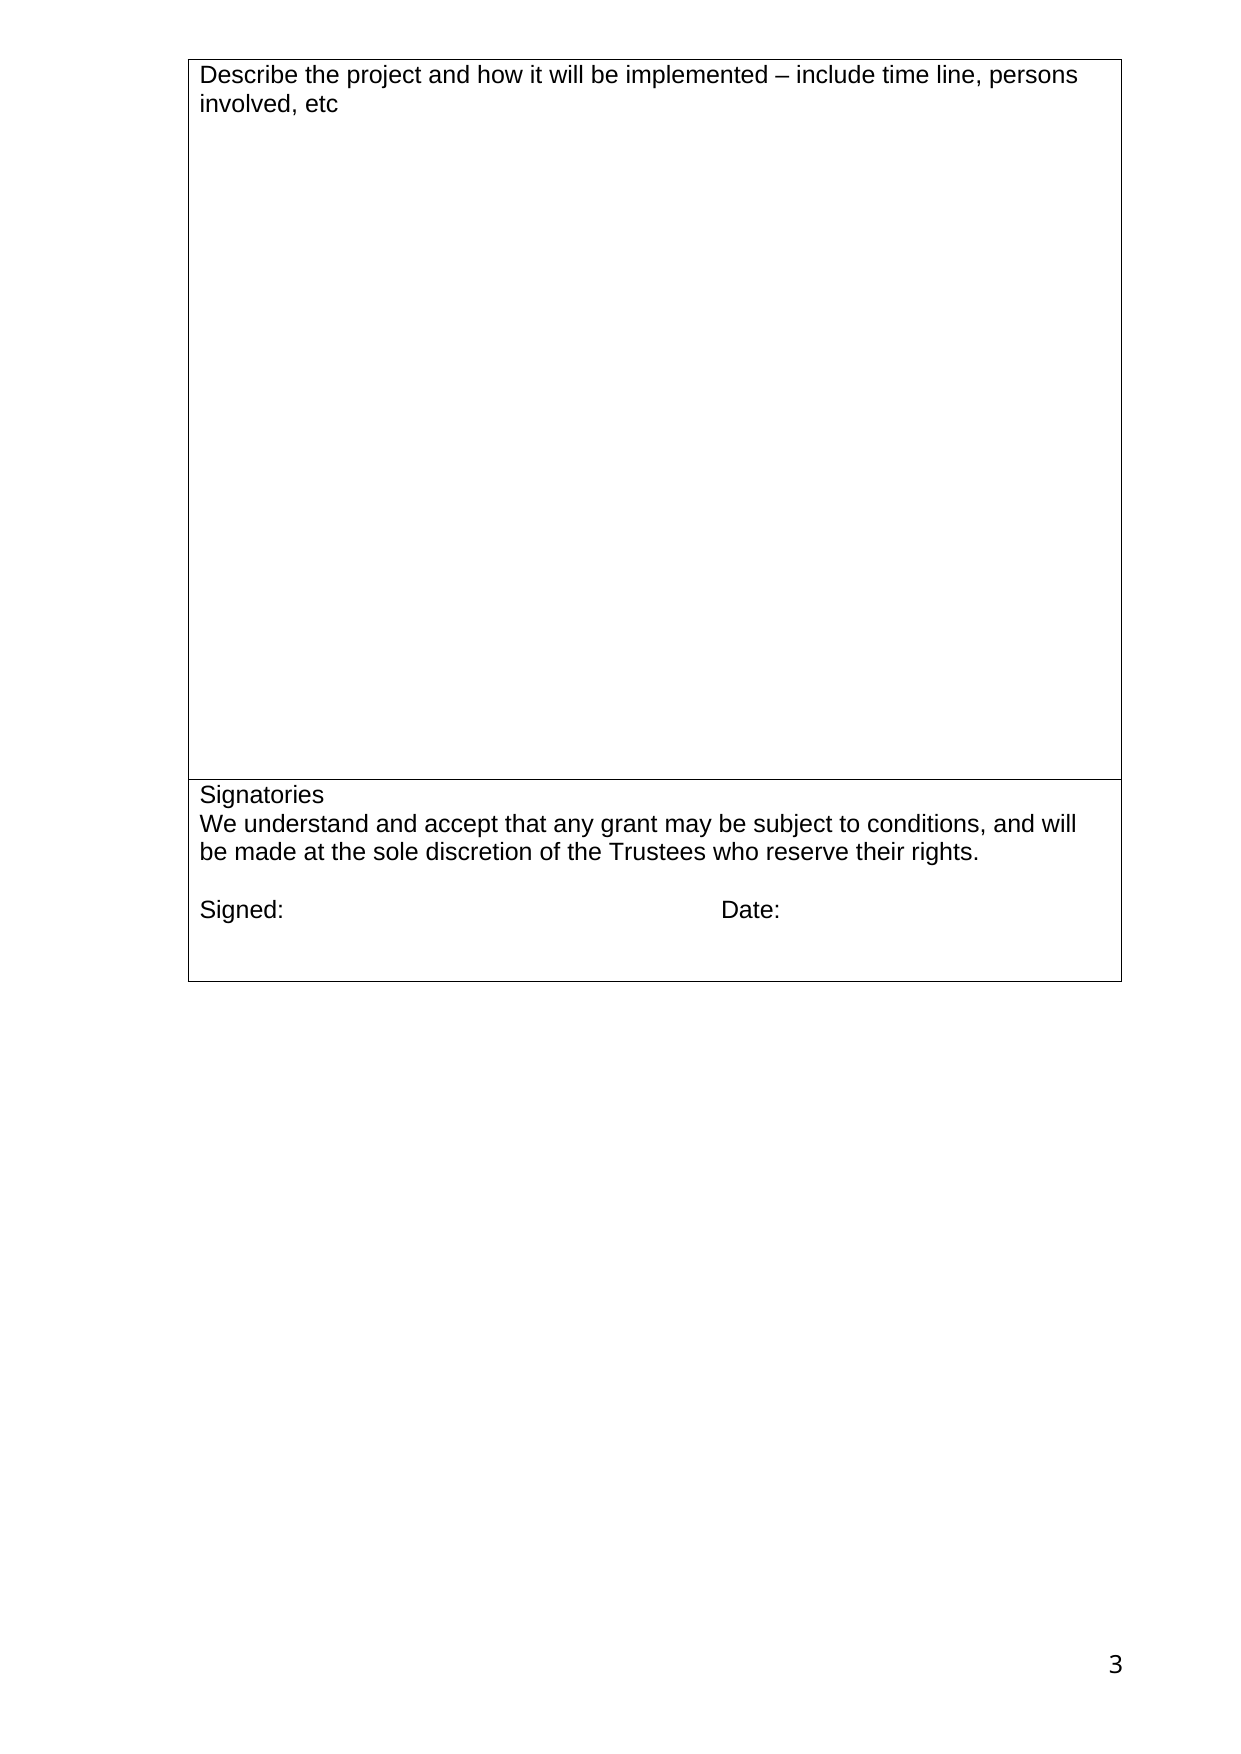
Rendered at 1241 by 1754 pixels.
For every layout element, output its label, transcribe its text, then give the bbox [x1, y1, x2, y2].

table_cell Signatories We understand and accept that any grant may be subject to conditions, and will be made at the sole discretion of the Trustees who reserve their rights. Signed: Date: [189, 780, 1121, 981]
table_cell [189, 60, 1121, 779]
